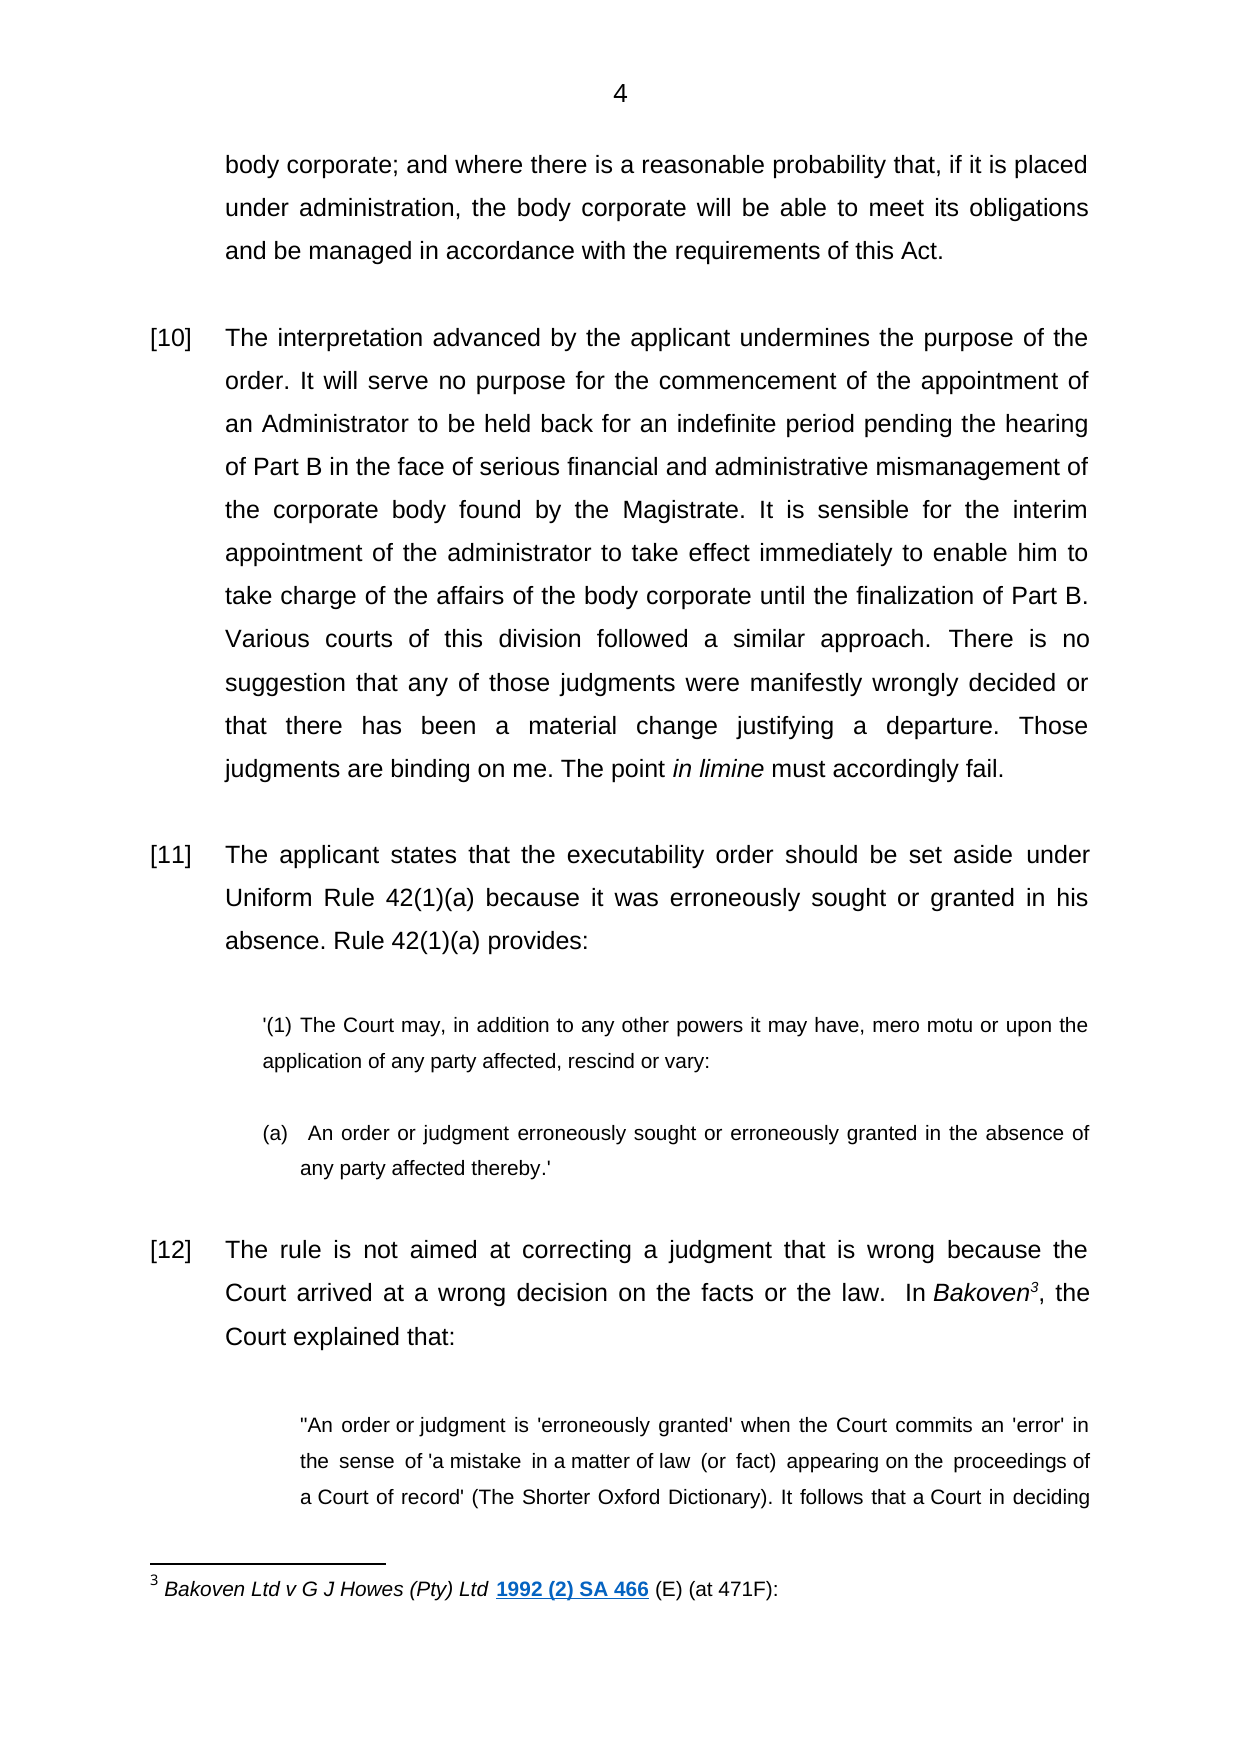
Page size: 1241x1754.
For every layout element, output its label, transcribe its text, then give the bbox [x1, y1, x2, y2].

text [300, 1413, 1090, 1509]
text [12] The rule is not aimed at correcting a judgment that is wrong because the Court arrived at a wrong decision on the facts or the law. In Bakoven, the Court explained that: [150, 1235, 1090, 1350]
text [10] The interpretation advanced by the applicant undermines the purpose of the order. It will serve no purpose for the commencement of the appointment of an Administrator to be held back for an indefinite period pending the hearing of Part B in the face of serious financial and administrative mismanagement of the corporate body found by the Magistrate. It is sensible for the interim appointment of the administrator to take effect immediately to enable him to take charge of the affairs of the body corporate until the finalization of Part B. Various courts of this division followed a similar approach. There is no suggestion that any of those judgments were manifestly wrongly decided or that there has been a material change justifying a departure. Those judgments are binding on me. The point in limine must accordingly fail. [150, 322, 1090, 782]
text '(1) The Court may, in addition to any other powers it may have, mero motu or upon the application of any party affected, rescind or vary: [262, 1012, 1090, 1072]
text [150, 150, 1090, 265]
text [11] The applicant states that the executability order should be set aside under Uniform Rule 42(1)(a) because it was erroneously sought or granted in his absence. Rule 42(1)(a) provides: [150, 840, 1090, 955]
list An order or judgment erroneously sought or erroneously granted in the absence of any party affected thereby.' [262, 1120, 1090, 1180]
